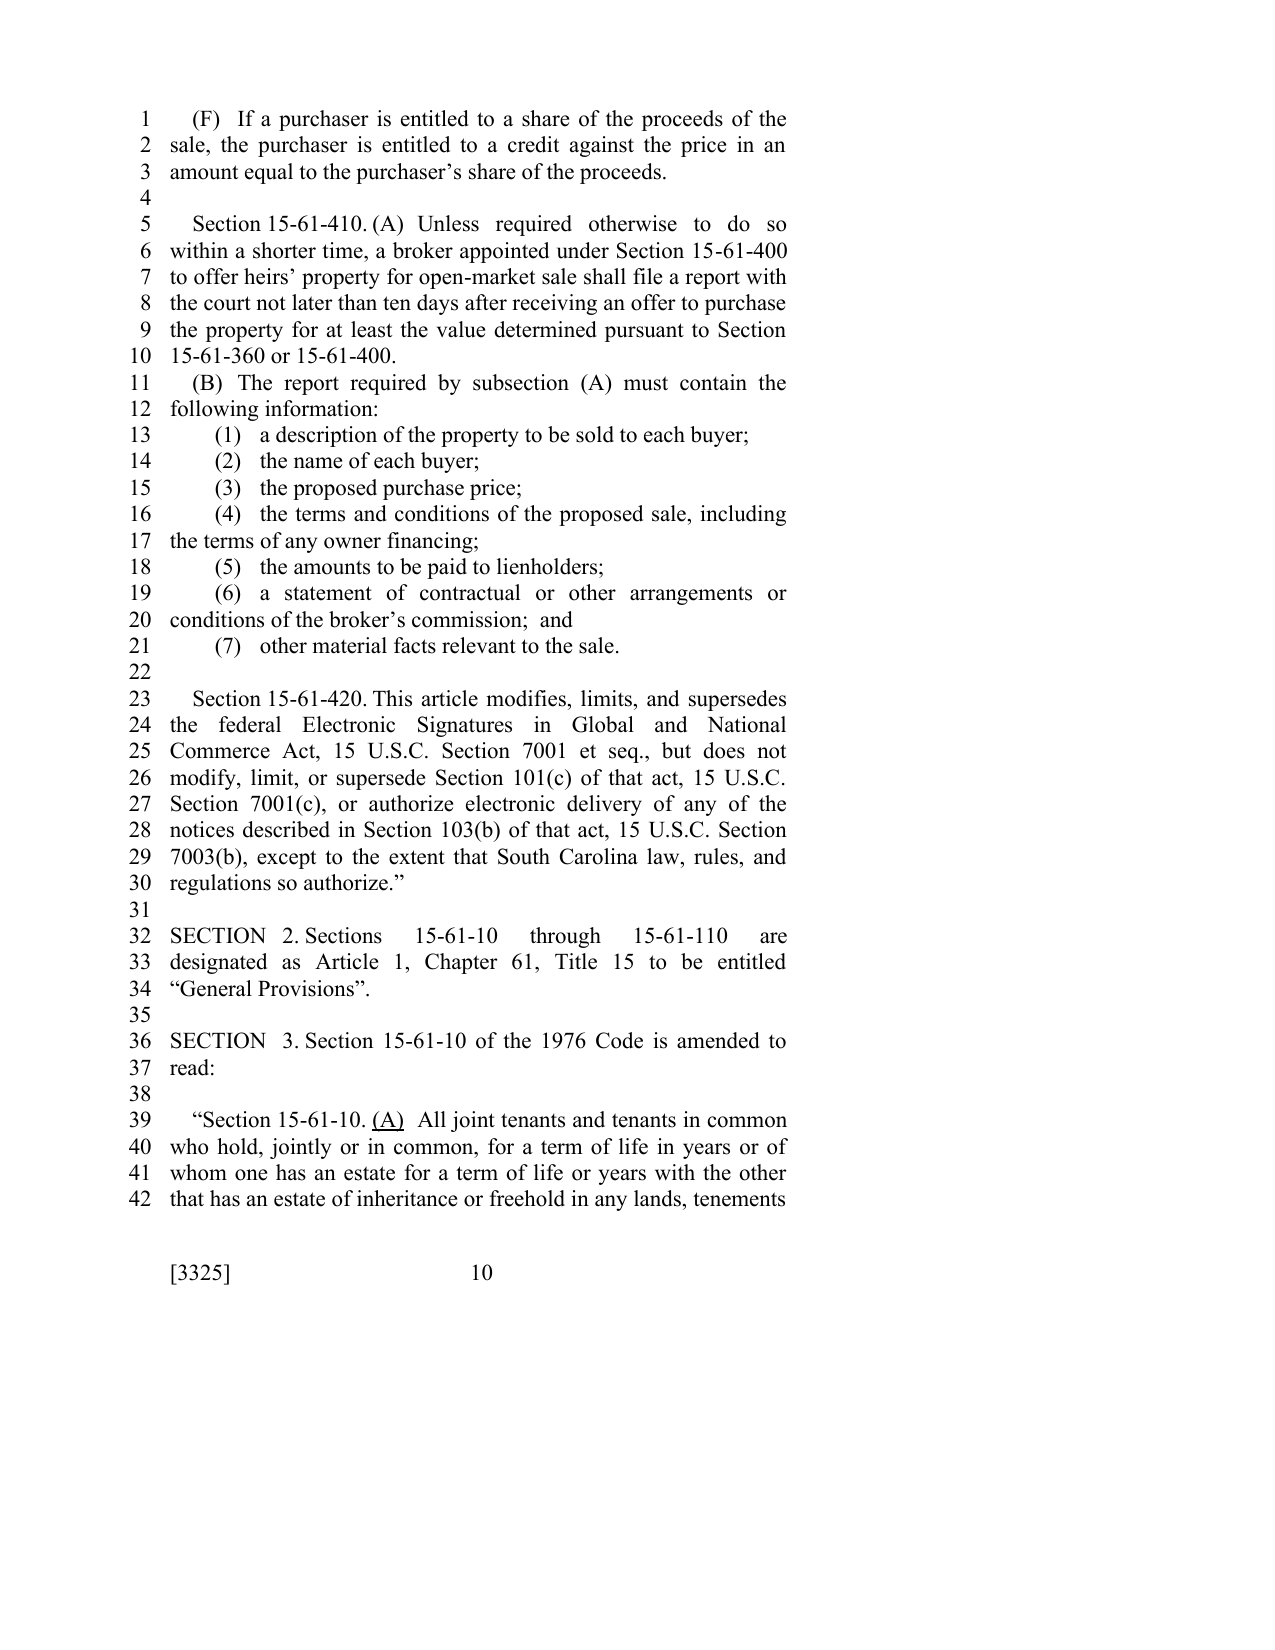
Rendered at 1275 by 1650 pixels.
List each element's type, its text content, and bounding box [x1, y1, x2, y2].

text (2) the name of each buyer; [169, 448, 787, 474]
text (4) the terms and conditions of the proposed sale, including the terms of any owner financing; [169, 500, 787, 553]
text (7) other material facts relevant to the sale. [169, 632, 787, 658]
text (6) a statement of contractual or other arrangements or conditions of the broker’s commission; and [169, 579, 787, 632]
text SECTION 2. Sections 15-61-10 through 15-61-110 are designated as Article 1, Chapter 61, Title 15 to be entitled “General Provisions”. [169, 922, 787, 1001]
text (1) a description of the property to be sold to each buyer; [169, 421, 787, 448]
text (F) If a purchaser is entitled to a share of the proceeds of the sale, the purchaser is entitled to a credit against the price in an amount equal to the purchaser’s share of the proceeds. [169, 105, 787, 184]
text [169, 1106, 787, 1212]
text (B) The report required by subsection (A) must contain the following information: [169, 368, 787, 421]
text Section 15-61-420. This article modifies, limits, and supersedes the federal Electronic Signatures in Global and National Commerce Act, 15 U.S.C. Section 7001 et seq., but does not modify, limit, or supersede Section 101(c) of that act, 15 U.S.C. Section 7001(c), or authorize electronic delivery of any of the notices described in Section 103(b) of that act, 15 U.S.C. Section 7003(b), except to the extent that South Carolina law, rules, and regulations so authorize.” [169, 685, 787, 896]
text (5) the amounts to be paid to lienholders; [169, 553, 787, 579]
text SECTION 3. Section 15-61-10 of the 1976 Code is amended to read: [169, 1027, 787, 1080]
text Section 15-61-410. (A) Unless required otherwise to do so within a shorter time, a broker appointed under Section 15-61-400 to offer heirs’ property for open-market sale shall file a report with the court not later than ten days after receiving an offer to purchase the property for at least the value determined pursuant to Section 15-61-360 or 15-61-400. [169, 210, 787, 368]
text (3) the proposed purchase price; [169, 474, 787, 500]
